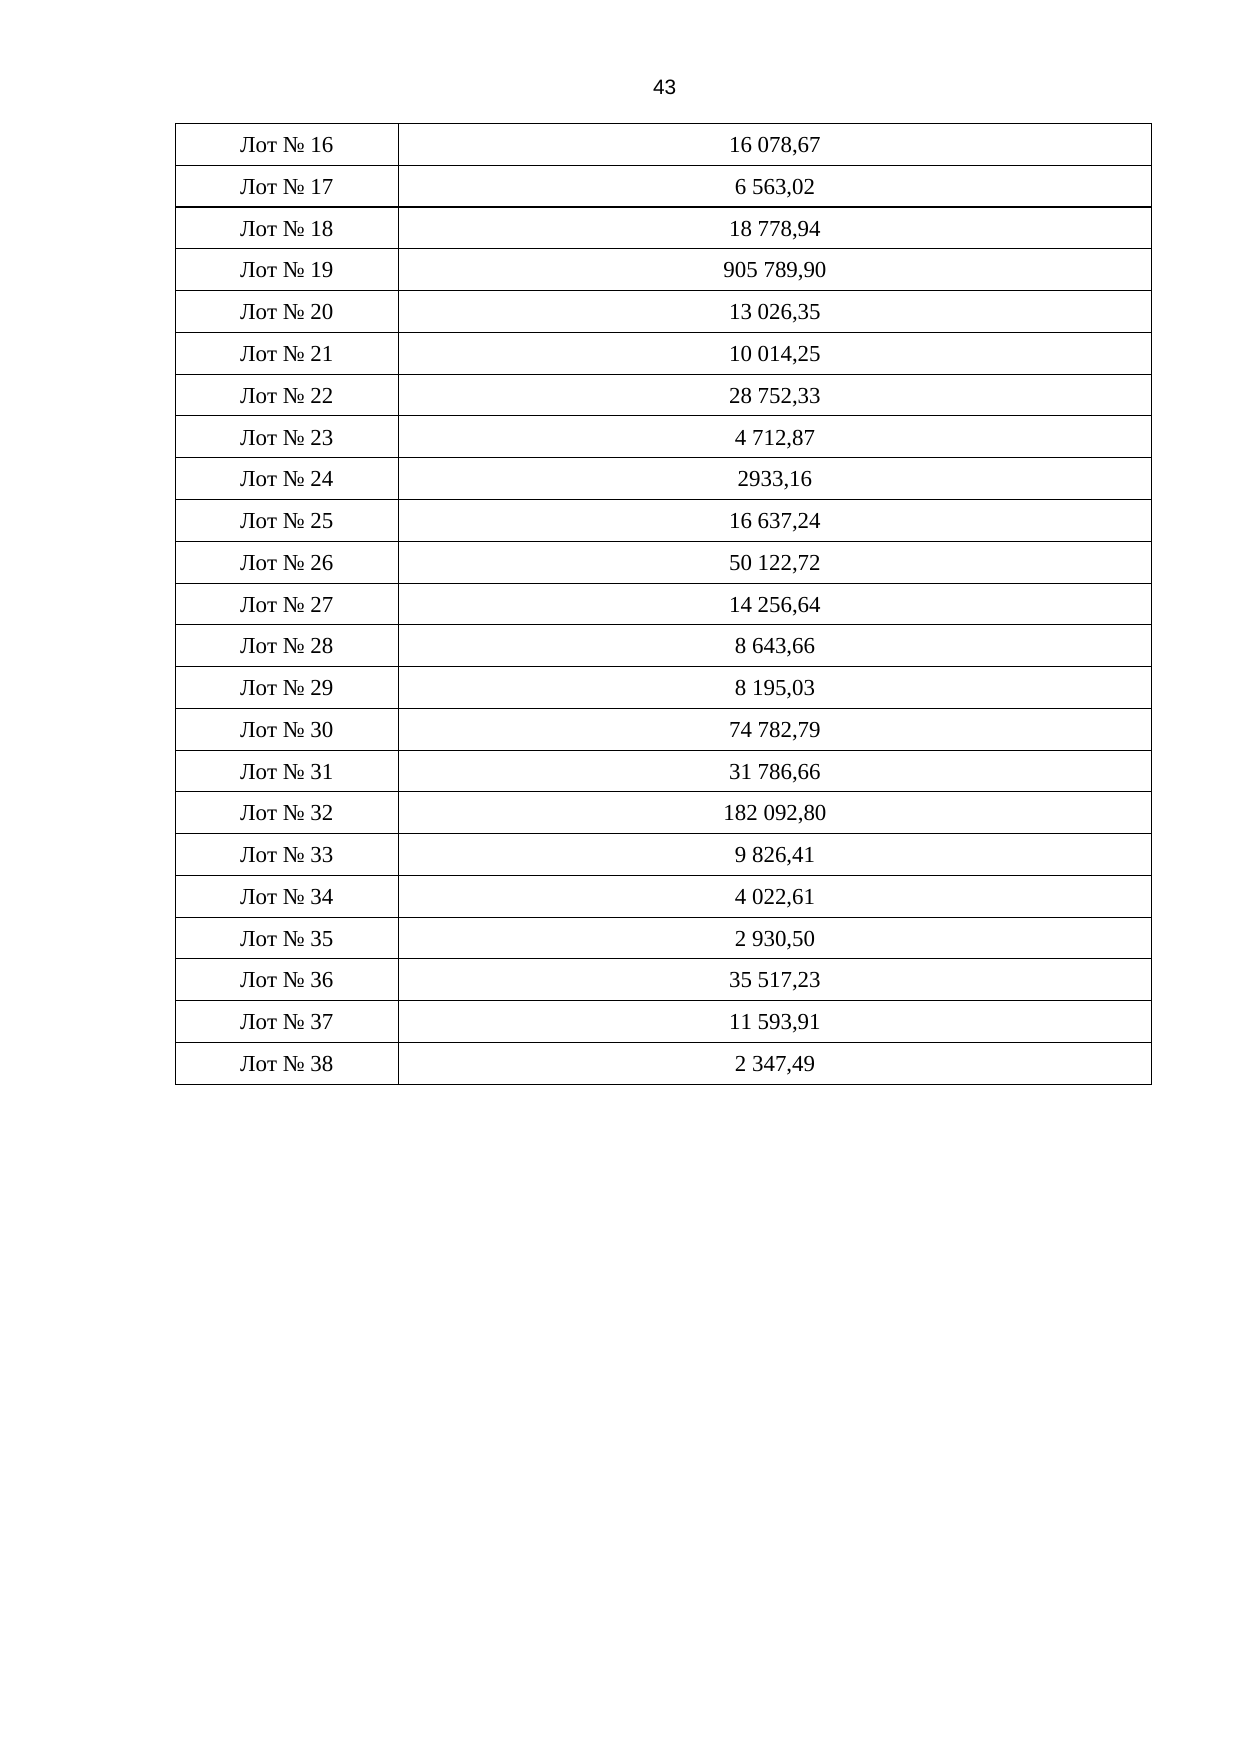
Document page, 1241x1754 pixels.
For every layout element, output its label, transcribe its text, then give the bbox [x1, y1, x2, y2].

table_cell 8 195,03 [399, 667, 1151, 708]
table_cell 31 786,66 [399, 751, 1151, 791]
table_cell Лот № 28 [176, 625, 398, 666]
table_cell 11 593,91 [399, 1001, 1151, 1042]
table_cell Лот № 24 [176, 458, 398, 499]
table_cell Лот № 34 [176, 876, 398, 917]
table_cell 2933,16 [399, 458, 1151, 499]
table_cell Лот № 26 [176, 542, 398, 582]
table_cell Лот № 16 [176, 124, 398, 165]
table_cell 28 752,33 [399, 375, 1151, 415]
table_cell Лот № 20 [176, 291, 398, 332]
table_cell 2 930,50 [399, 918, 1151, 958]
table_cell 182 092,80 [399, 792, 1151, 833]
table_cell Лот № 38 [176, 1043, 398, 1084]
table_cell Лот № 17 [176, 166, 398, 206]
table_cell 50 122,72 [399, 542, 1151, 582]
table_cell Лот № 36 [176, 959, 398, 1000]
table_cell Лот № 23 [176, 416, 398, 457]
table_cell 16 637,24 [399, 500, 1151, 541]
table_cell Лот № 33 [176, 834, 398, 875]
table_cell 10 014,25 [399, 333, 1151, 373]
table_cell 2 347,49 [399, 1043, 1151, 1084]
table_cell 16 078,67 [399, 124, 1151, 165]
table_cell 74 782,79 [399, 709, 1151, 749]
table_cell 14 256,64 [399, 584, 1151, 624]
table_cell Лот № 21 [176, 333, 398, 373]
table_cell Лот № 27 [176, 584, 398, 624]
table_cell 8 643,66 [399, 625, 1151, 666]
table_cell Лот № 19 [176, 249, 398, 290]
table_cell Лот № 25 [176, 500, 398, 541]
table_cell Лот № 29 [176, 667, 398, 708]
table_cell Лот № 35 [176, 918, 398, 958]
table_cell 4 022,61 [399, 876, 1151, 917]
table_cell Лот № 30 [176, 709, 398, 749]
table_cell 18 778,94 [399, 208, 1151, 248]
table_cell 4 712,87 [399, 416, 1151, 457]
table_cell Лот № 32 [176, 792, 398, 833]
table_cell Лот № 31 [176, 751, 398, 791]
table_cell Лот № 18 [176, 208, 398, 248]
table_cell 905 789,90 [399, 249, 1151, 290]
table_cell 6 563,02 [399, 166, 1151, 206]
table_cell Лот № 22 [176, 375, 398, 415]
table_cell Лот № 37 [176, 1001, 398, 1042]
table_cell 9 826,41 [399, 834, 1151, 875]
table_cell 35 517,23 [399, 959, 1151, 1000]
table_cell 13 026,35 [399, 291, 1151, 332]
